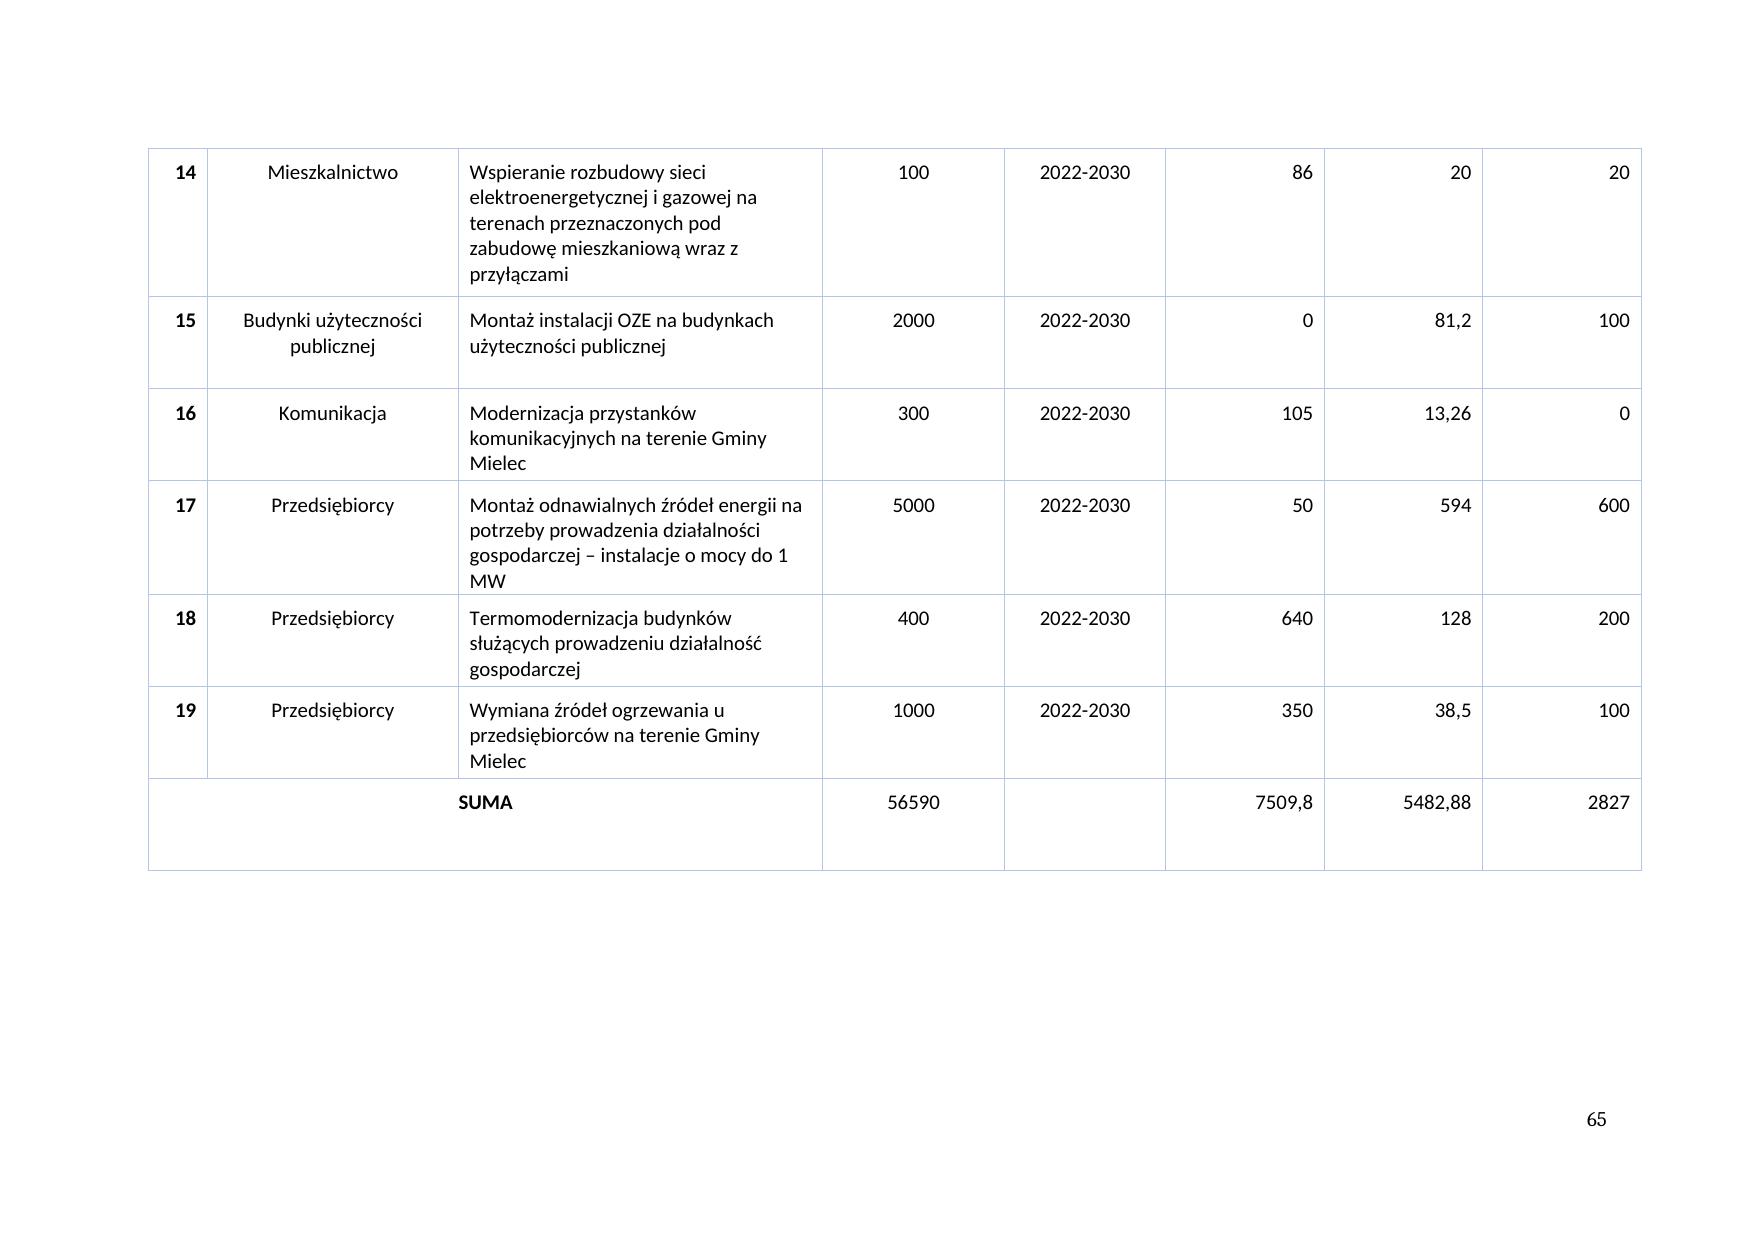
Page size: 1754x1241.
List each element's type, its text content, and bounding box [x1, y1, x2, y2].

table_cell 100 [1483, 297, 1641, 388]
table_cell 100 [823, 149, 1004, 296]
table_cell 1000 [823, 687, 1004, 778]
table_cell 2022-2030 [1005, 389, 1165, 480]
table_cell Przedsiębiorcy [208, 687, 458, 778]
table_cell Wymiana źródeł ogrzewania u przedsiębiorców na terenie Gminy Mielec [459, 687, 822, 778]
table_cell 20 [1483, 149, 1641, 296]
table_cell Montaż instalacji OZE na budynkach użyteczności publicznej [459, 297, 822, 388]
table_cell 400 [823, 595, 1004, 686]
table_cell 350 [1166, 687, 1324, 778]
table_cell 56590 [823, 779, 1004, 870]
table_cell 19 [149, 687, 207, 778]
table_cell SUMA [149, 779, 822, 870]
table_cell Przedsiębiorcy [208, 595, 458, 686]
table_cell 5000 [823, 481, 1004, 593]
table_cell 200 [1483, 595, 1641, 686]
table_cell 105 [1166, 389, 1324, 480]
table_cell 2022-2030 [1005, 595, 1165, 686]
table_cell 2022-2030 [1005, 149, 1165, 296]
table_cell 2000 [823, 297, 1004, 388]
table_cell 2022-2030 [1005, 687, 1165, 778]
table_cell 16 [149, 389, 207, 480]
table_cell 128 [1325, 595, 1482, 686]
table_cell 2022-2030 [1005, 297, 1165, 388]
table_cell 2022-2030 [1005, 481, 1165, 593]
table_cell 7509,8 [1166, 779, 1324, 870]
table_cell [1005, 779, 1165, 870]
table_cell Termomodernizacja budynków służących prowadzeniu działalność gospodarczej [459, 595, 822, 686]
table_cell Wspieranie rozbudowy sieci elektroenergetycznej i gazowej na terenach przeznaczonych pod zabudowę mieszkaniową wraz z przyłączami [459, 149, 822, 296]
table_cell 600 [1483, 481, 1641, 593]
table_cell 14 [149, 149, 207, 296]
table_cell Mieszkalnictwo [208, 149, 458, 296]
table_cell Montaż odnawialnych źródeł energii na potrzeby prowadzenia działalności gospodarczej – instalacje o mocy do 1 MW [459, 481, 822, 593]
table_cell Przedsiębiorcy [208, 481, 458, 593]
table_cell Modernizacja przystanków komunikacyjnych na terenie Gminy Mielec [459, 389, 822, 480]
table_cell Komunikacja [208, 389, 458, 480]
table_cell 17 [149, 481, 207, 593]
table_cell 81,2 [1325, 297, 1482, 388]
table_cell 20 [1325, 149, 1482, 296]
table_cell 0 [1483, 389, 1641, 480]
table_cell 300 [823, 389, 1004, 480]
table_cell 15 [149, 297, 207, 388]
table_cell 5482,88 [1325, 779, 1482, 870]
table_cell 50 [1166, 481, 1324, 593]
table_cell 38,5 [1325, 687, 1482, 778]
table_cell 13,26 [1325, 389, 1482, 480]
table_cell 0 [1166, 297, 1324, 388]
table_cell 594 [1325, 481, 1482, 593]
table_cell 86 [1166, 149, 1324, 296]
table_cell 640 [1166, 595, 1324, 686]
table_cell 100 [1483, 687, 1641, 778]
table_cell 18 [149, 595, 207, 686]
table_cell 2827 [1483, 779, 1641, 870]
table_cell Budynki użyteczności publicznej [208, 297, 458, 388]
